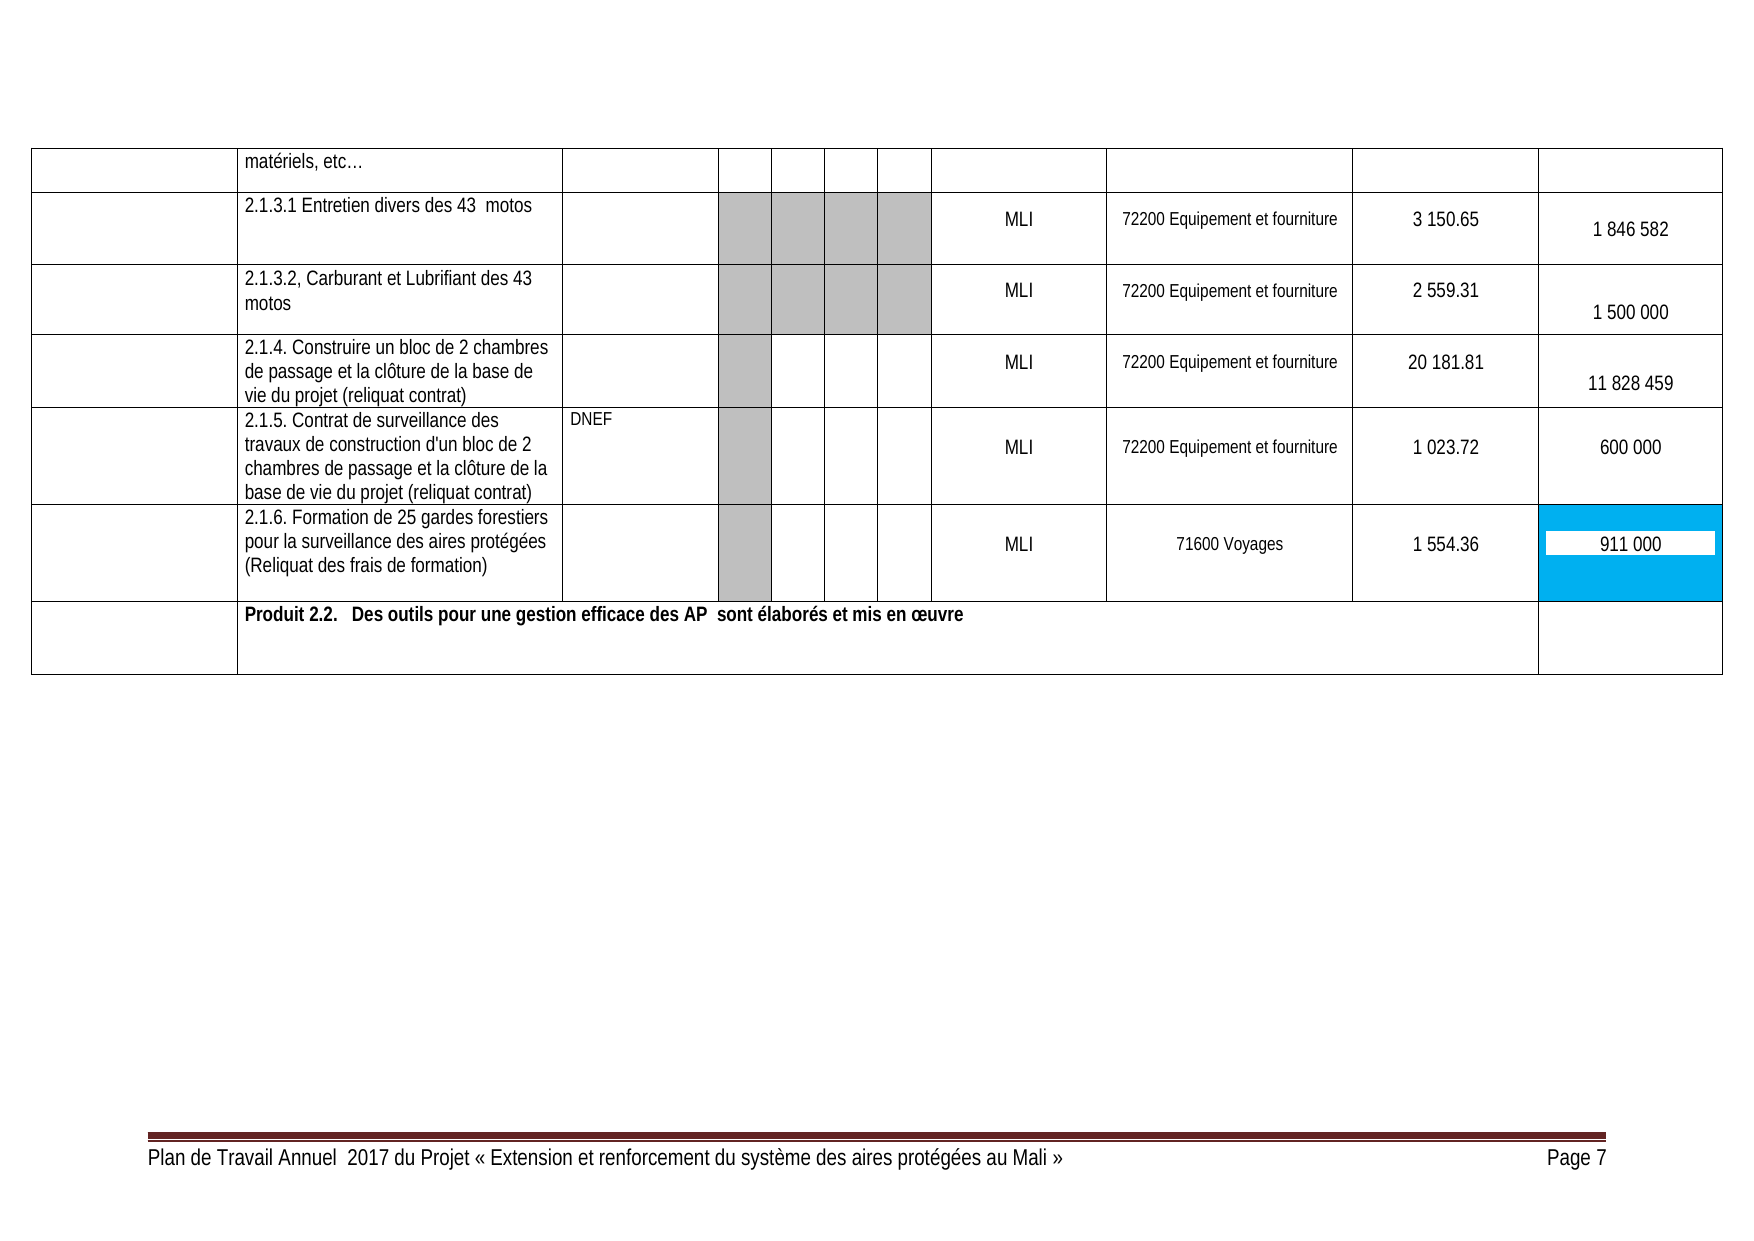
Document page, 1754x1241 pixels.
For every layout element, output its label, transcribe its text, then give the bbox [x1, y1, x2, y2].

table_cell [825, 408, 877, 504]
table_cell [563, 265, 718, 334]
table_cell MLI [932, 335, 1106, 407]
table_cell [32, 265, 237, 334]
table_cell 1 846 582 [1539, 193, 1722, 264]
table_cell [1353, 149, 1538, 192]
table_cell MLI [932, 193, 1106, 264]
table_cell [772, 505, 824, 601]
table_cell [878, 149, 931, 192]
table_cell Produit 2.2. Des outils pour une gestion efficace des AP sont élaborés et mis en œuvre [238, 602, 1538, 674]
table_cell 2.1.4. Construire un bloc de 2 chambres de passage et la clôture de la base de vie du projet (reliquat contrat) [238, 335, 562, 407]
table_cell [32, 408, 237, 504]
table_cell 1 500 000 [1539, 265, 1722, 334]
table_cell 72200 Equipement et fourniture [1107, 265, 1352, 334]
table_cell [932, 149, 1106, 192]
table_cell [825, 335, 877, 407]
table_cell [238, 149, 562, 192]
table_cell 2.1.3.2, Carburant et Lubrifiant des 43 motos [238, 265, 562, 334]
table_cell 71600 Voyages [1107, 505, 1352, 601]
table_cell [878, 505, 931, 601]
table_cell DNEF [563, 408, 718, 504]
table_cell [719, 149, 771, 192]
table_cell MLI [932, 408, 1106, 504]
table_cell 911 000 [1539, 505, 1722, 601]
table_cell [825, 193, 877, 264]
table_cell [772, 265, 824, 334]
table_cell MLI [932, 265, 1106, 334]
table_cell [878, 193, 931, 264]
table_cell [825, 265, 877, 334]
table_cell [772, 193, 824, 264]
table_cell 3 150.65 [1353, 193, 1538, 264]
table_cell [772, 408, 824, 504]
table_cell [32, 505, 237, 601]
table_cell 1 554.36 [1353, 505, 1538, 601]
table_cell 2.1.6. Formation de 25 gardes forestiers pour la surveillance des aires protégées (Reliquat des frais de formation) [238, 505, 562, 601]
table_cell [563, 193, 718, 264]
table_cell [719, 193, 771, 264]
table_cell 72200 Equipement et fourniture [1107, 335, 1352, 407]
table_cell [719, 335, 771, 407]
table_cell [772, 335, 824, 407]
table_cell [1539, 602, 1722, 674]
table_cell [32, 193, 237, 264]
table_cell [825, 149, 877, 192]
table_cell 20 181.81 [1353, 335, 1538, 407]
table_cell [563, 149, 718, 192]
table_cell 1 023.72 [1353, 408, 1538, 504]
table_cell [1539, 149, 1722, 192]
table_cell 72200 Equipement et fourniture [1107, 408, 1352, 504]
table_cell [32, 335, 237, 407]
table_cell [1107, 149, 1352, 192]
table_cell MLI [932, 505, 1106, 601]
table_cell [878, 265, 931, 334]
table_cell [719, 265, 771, 334]
table_cell [825, 505, 877, 601]
table_cell 600 000 [1539, 408, 1722, 504]
table_cell 72200 Equipement et fourniture [1107, 193, 1352, 264]
table_cell 2.1.3.1 Entretien divers des 43 motos [238, 193, 562, 264]
table_cell [563, 505, 718, 601]
table_cell [32, 602, 237, 674]
table_cell [878, 408, 931, 504]
table_cell 2 559.31 [1353, 265, 1538, 334]
table_cell [719, 408, 771, 504]
table_cell 11 828 459 [1539, 335, 1722, 407]
table_cell 2.1.5. Contrat de surveillance des travaux de construction d'un bloc de 2 chambres de passage et la clôture de la base de vie du projet (reliquat contrat) [238, 408, 562, 504]
table_cell [878, 335, 931, 407]
table_cell [772, 149, 824, 192]
table_cell [32, 149, 237, 192]
table_cell [719, 505, 771, 601]
table_cell [563, 335, 718, 407]
